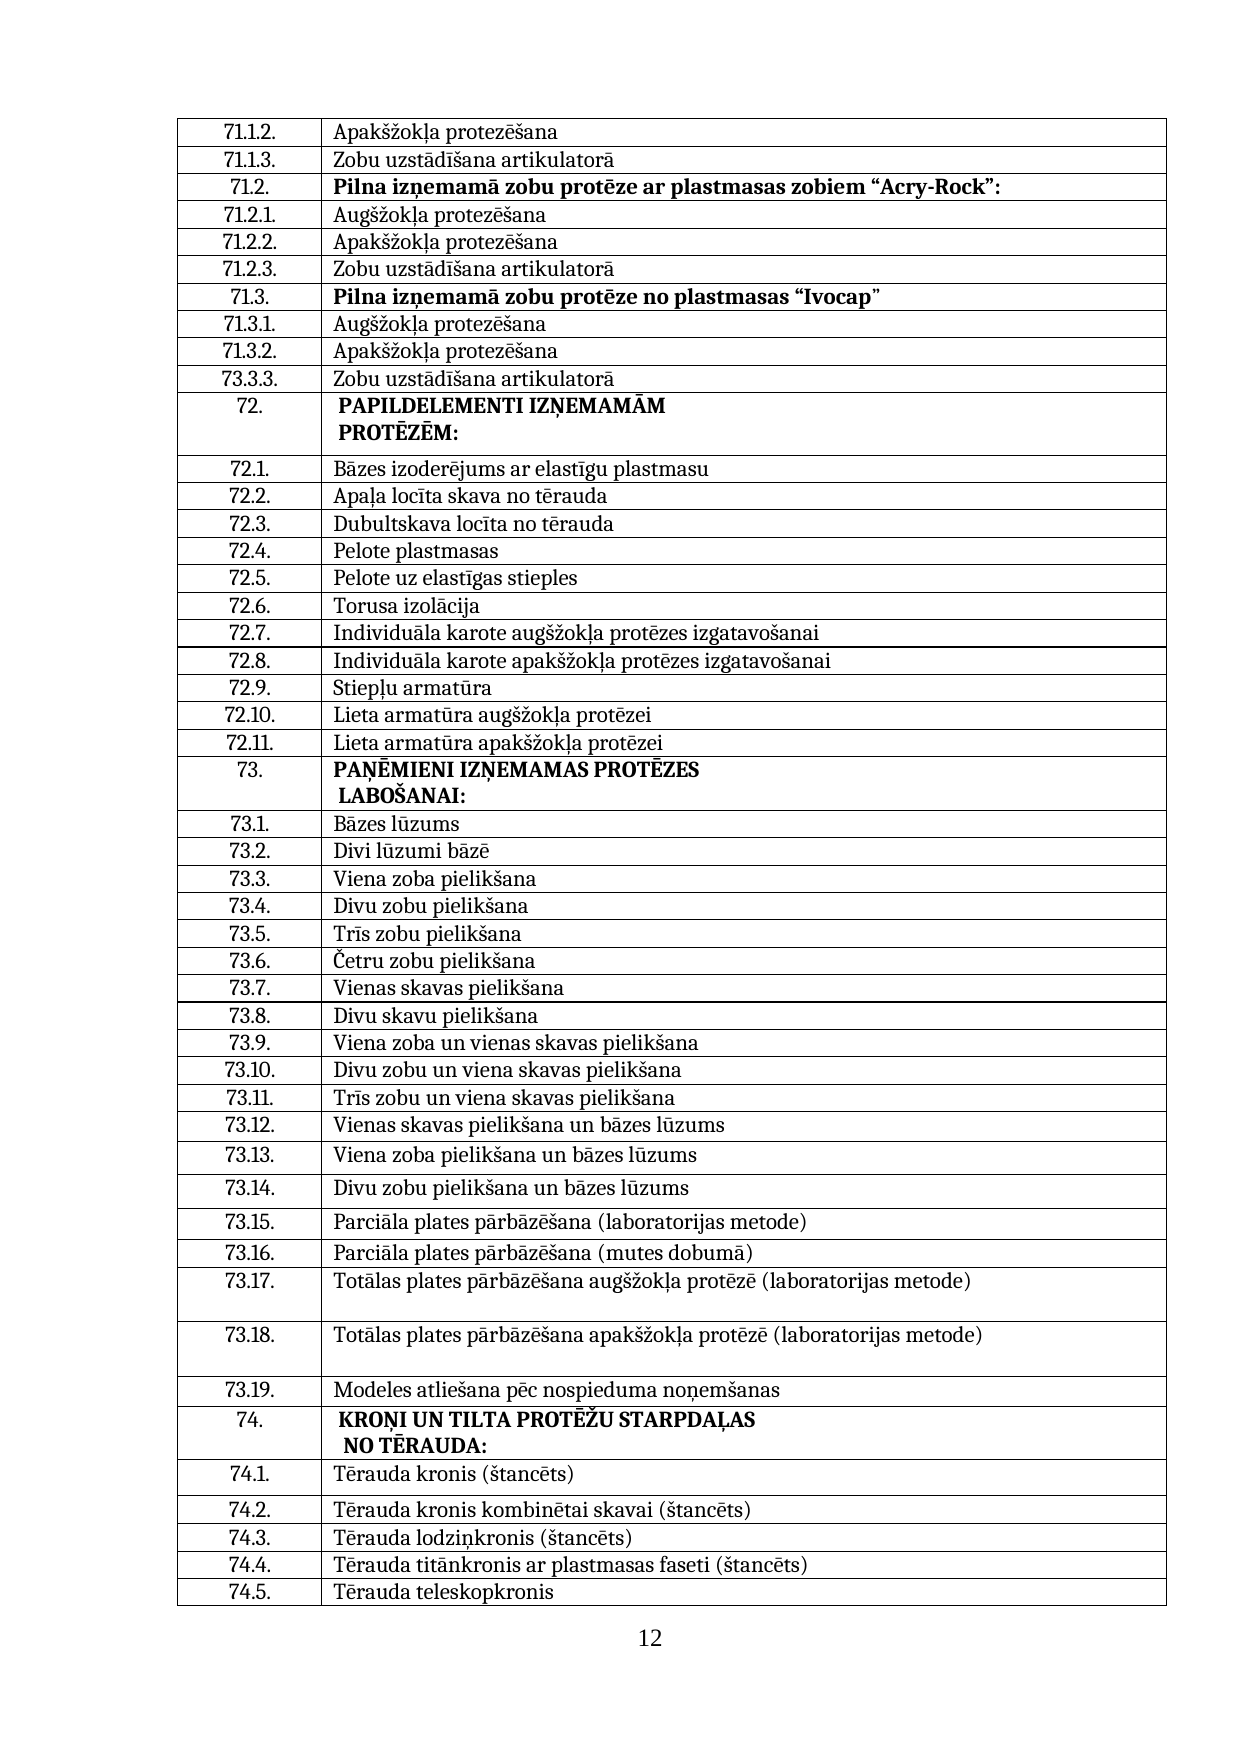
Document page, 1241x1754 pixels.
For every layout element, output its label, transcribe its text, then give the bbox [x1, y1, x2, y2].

table_cell 73.11. [178, 1085, 321, 1111]
table_cell Zobu uzstādīšana artikulatorā [322, 147, 1166, 173]
table_cell 73.12. [178, 1112, 321, 1141]
table_cell 74.5. [178, 1579, 321, 1605]
table_cell 72.1. [178, 456, 321, 482]
table_cell 73.6. [178, 948, 321, 974]
table_cell Bāzes lūzums [322, 811, 1166, 837]
table_cell Individuāla karote apakšžokļa protēzes izgatavošanai [322, 648, 1166, 674]
table_cell Viena zoba pielikšana [322, 866, 1166, 892]
table_cell 73.7. [178, 975, 321, 1001]
table_cell 73.17. [178, 1268, 321, 1321]
table_cell Trīs zobu pielikšana [322, 920, 1166, 947]
table_cell KROŅI UN TILTA PROTĒŽU STARPDAĻAS NO TĒRAUDA: [322, 1407, 1166, 1459]
table_cell 73.18. [178, 1322, 321, 1376]
table_cell Augšžokļa protezēšana [322, 311, 1166, 337]
table_cell PAŅĒMIENI IZŅEMAMAS PROTĒZES LABOŠANAI: [322, 757, 1166, 810]
table_cell Pelote plastmasas [322, 538, 1166, 564]
table_cell Modeles atliešana pēc nospieduma noņemšanas [322, 1377, 1166, 1406]
table_cell 73.3.3. [178, 366, 321, 392]
table_cell 71.2.1. [178, 201, 321, 228]
table_cell Parciāla plates pārbāzēšana (mutes dobumā) [322, 1240, 1166, 1267]
table_cell Viena zoba un vienas skavas pielikšana [322, 1030, 1166, 1056]
table_cell 72.11. [178, 730, 321, 756]
table_cell Vienas skavas pielikšana [322, 975, 1166, 1001]
table_cell Četru zobu pielikšana [322, 948, 1166, 974]
table_cell 73.1. [178, 811, 321, 837]
table_cell Pelote uz elastīgas stieples [322, 565, 1166, 592]
table_cell 72. [178, 393, 321, 454]
table_cell 74.1. [178, 1460, 321, 1495]
table_cell 71.2. [178, 174, 321, 200]
table_cell 72.6. [178, 593, 321, 619]
table_cell 73.16. [178, 1240, 321, 1267]
table_cell 73.9. [178, 1030, 321, 1056]
table_cell Divi lūzumi bāzē [322, 838, 1166, 864]
table_cell 72.3. [178, 510, 321, 537]
table_cell Apakšžokļa protezēšana [322, 229, 1166, 255]
table_cell 73.14. [178, 1175, 321, 1208]
table_cell Divu zobu pielikšana [322, 893, 1166, 919]
table_cell 71.2.3. [178, 256, 321, 282]
table_cell 74.4. [178, 1552, 321, 1578]
table_cell 73.10. [178, 1057, 321, 1084]
table_cell Parciāla plates pārbāzēšana (laboratorijas metode) [322, 1209, 1166, 1239]
table_cell Divu zobu un viena skavas pielikšana [322, 1057, 1166, 1084]
table_cell Totālas plates pārbāzēšana apakšžokļa protēzē (laboratorijas metode) [322, 1322, 1166, 1376]
table_cell 72.8. [178, 648, 321, 674]
table_cell 73.4. [178, 893, 321, 919]
table_cell Stiepļu armatūra [322, 675, 1166, 701]
table_cell Divu zobu pielikšana un bāzes lūzums [322, 1175, 1166, 1208]
table_cell Tērauda lodziņkronis (štancēts) [322, 1524, 1166, 1551]
table_cell Lieta armatūra apakšžokļa protēzei [322, 730, 1166, 756]
table_cell Tērauda titānkronis ar plastmasas faseti (štancēts) [322, 1552, 1166, 1578]
table_cell Individuāla karote augšžokļa protēzes izgatavošanai [322, 620, 1166, 646]
table_cell Dubultskava locīta no tērauda [322, 510, 1166, 537]
table_cell Bāzes izoderējums ar elastīgu plastmasu [322, 456, 1166, 482]
table_cell 72.7. [178, 620, 321, 646]
table_cell Pilna izņemamā zobu protēze ar plastmasas zobiem “Acry-Rock”: [322, 174, 1166, 200]
table_cell PAPILDELEMENTI IZŅEMAMĀM PROTĒZĒM: [322, 393, 1166, 454]
table_cell Torusa izolācija [322, 593, 1166, 619]
table_cell 73.8. [178, 1003, 321, 1029]
table_cell 73.3. [178, 866, 321, 892]
table_cell 74.3. [178, 1524, 321, 1551]
table_cell 72.2. [178, 483, 321, 509]
table_cell Vienas skavas pielikšana un bāzes lūzums [322, 1112, 1166, 1141]
table_cell Apakšžokļa protezēšana [322, 338, 1166, 365]
table_cell 71.1.3. [178, 147, 321, 173]
table_cell Trīs zobu un viena skavas pielikšana [322, 1085, 1166, 1111]
table_cell 71.3.2. [178, 338, 321, 365]
table_cell 73. [178, 757, 321, 810]
table_cell Augšžokļa protezēšana [322, 201, 1166, 228]
table_cell Pilna izņemamā zobu protēze no plastmasas “Ivocap” [322, 284, 1166, 310]
table_cell 74. [178, 1407, 321, 1459]
table_cell Apaļa locīta skava no tērauda [322, 483, 1166, 509]
table_cell Tērauda kronis (štancēts) [322, 1460, 1166, 1495]
table_cell Zobu uzstādīšana artikulatorā [322, 366, 1166, 392]
table_cell 73.19. [178, 1377, 321, 1406]
table_cell Apakšžokļa protezēšana [322, 119, 1166, 146]
table_cell Tērauda teleskopkronis [322, 1579, 1166, 1605]
table_cell 72.4. [178, 538, 321, 564]
table_cell 71.1.2. [178, 119, 321, 146]
table_cell 71.2.2. [178, 229, 321, 255]
table_cell Viena zoba pielikšana un bāzes lūzums [322, 1142, 1166, 1173]
table_cell 72.10. [178, 702, 321, 728]
table_cell Zobu uzstādīšana artikulatorā [322, 256, 1166, 282]
table_cell Divu skavu pielikšana [322, 1003, 1166, 1029]
table_cell 73.5. [178, 920, 321, 947]
table_cell 72.5. [178, 565, 321, 592]
table_cell 73.15. [178, 1209, 321, 1239]
table_cell 71.3.1. [178, 311, 321, 337]
table_cell 74.2. [178, 1496, 321, 1523]
table_cell 72.9. [178, 675, 321, 701]
table_cell 73.2. [178, 838, 321, 864]
table_cell 73.13. [178, 1142, 321, 1173]
table_cell Tērauda kronis kombinētai skavai (štancēts) [322, 1496, 1166, 1523]
table_cell Lieta armatūra augšžokļa protēzei [322, 702, 1166, 728]
table_cell Totālas plates pārbāzēšana augšžokļa protēzē (laboratorijas metode) [322, 1268, 1166, 1321]
table_cell 71.3. [178, 284, 321, 310]
